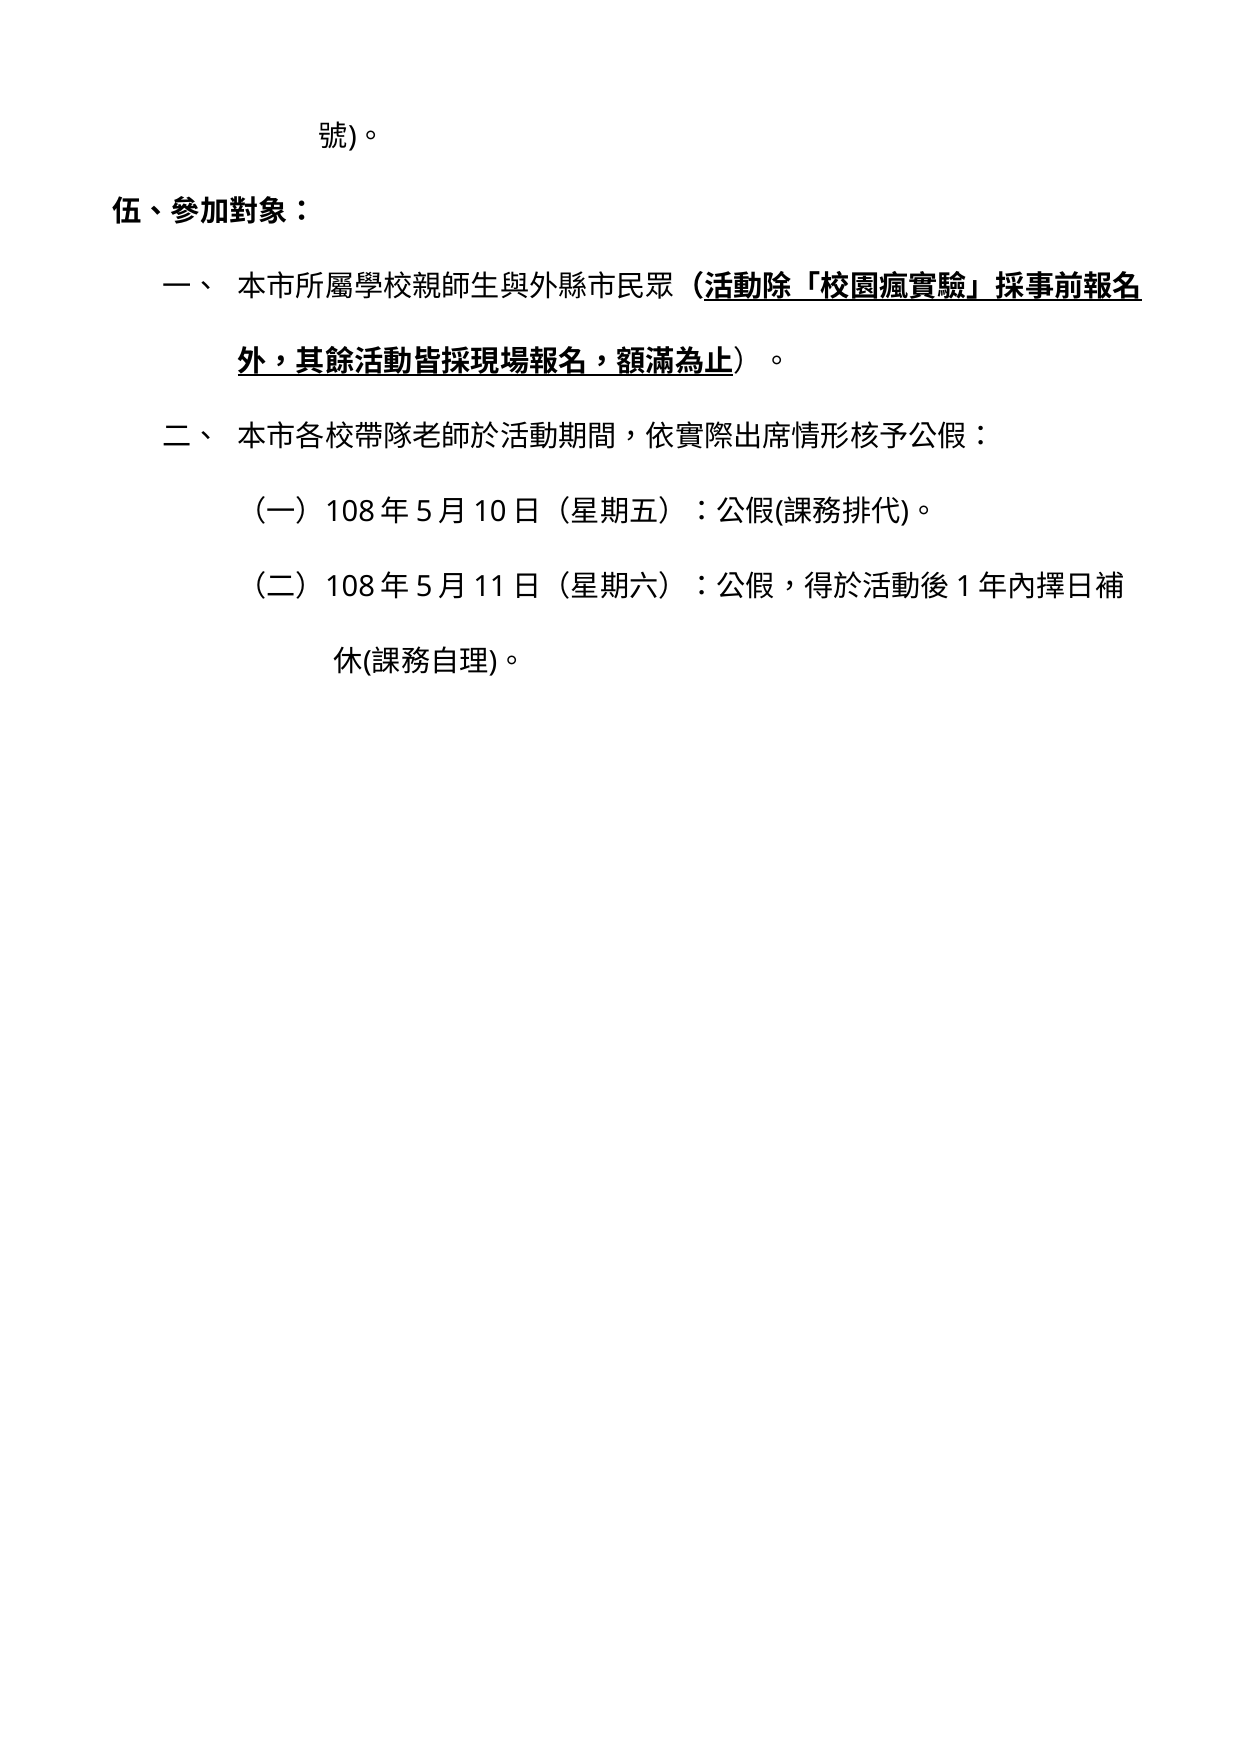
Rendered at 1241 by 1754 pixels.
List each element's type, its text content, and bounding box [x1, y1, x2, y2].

list （二）108年5月11日（星期六）：公假，得於活動後1年內擇日補休(課務自理)。 [237, 546, 1152, 696]
list 本市所屬學校親師生與外縣市民眾（活動除「校園瘋實驗」採事前報名外，其餘活動皆採現場報名，額滿為止）。 [162, 246, 1152, 396]
text 伍、參加對象： [112, 171, 1152, 246]
list （一）108年5月10日（星期五）：公假(課務排代)。 [237, 471, 1152, 546]
list 本市各校帶隊老師於活動期間，依實際出席情形核予公假： [162, 396, 1152, 471]
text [112, 96, 1152, 171]
